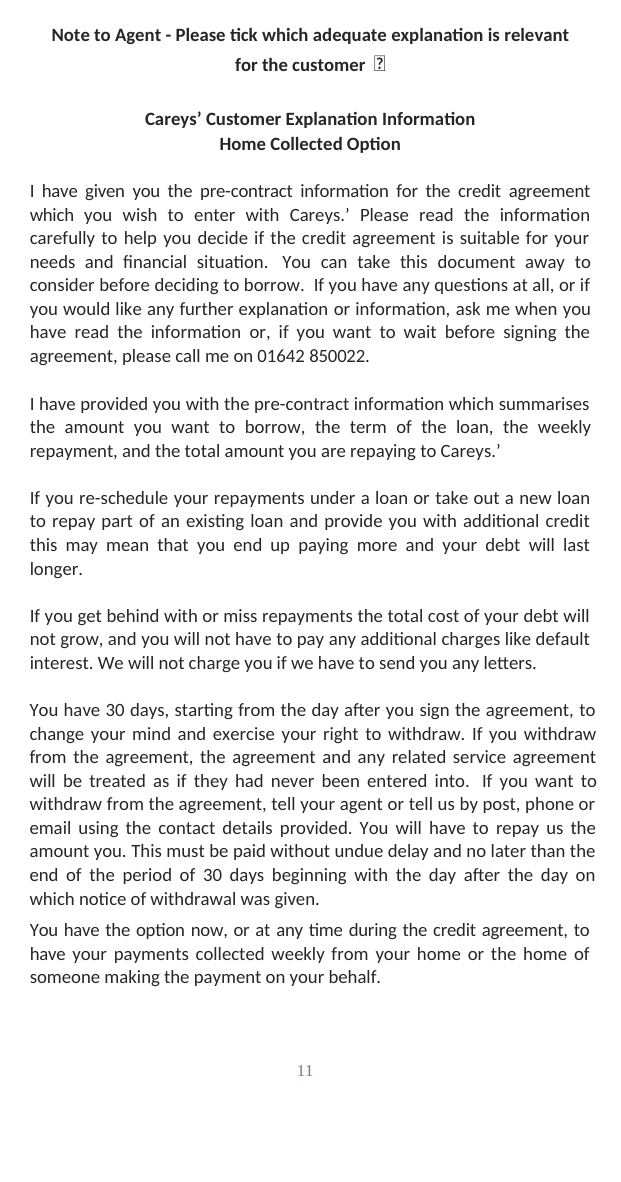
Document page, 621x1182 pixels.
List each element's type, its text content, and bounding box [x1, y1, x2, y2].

text If you re-schedule your repayments under a loan or take out a new loan to repay part of an existing loan and provide you with additional credit this may mean that you end up paying more and your debt will last longer. [29, 486, 591, 579]
text Careys’ Customer Explanation Information Home Collected Option [135, 108, 485, 154]
text You have 30 days, starting from the day after you sign the agreement, to change your mind and exercise your right to withdraw. If you withdraw from the agreement, the agreement and any related service agreement will be treated as if they had never been entered into. If you want to withdraw from the agreement, tell your agent or tell us by post, phone or email using the contact details provided. You will have to repay us the amount you. This must be paid without undue delay and no later than the end of the period of 30 days beginning with the day after the day on which notice of withdrawal was given. [29, 698, 597, 909]
text I have provided you with the pre-contract information which summarises the amount you want to borrow, the term of the loan, the weekly repayment, and the total amount you are repaying to Careys.’ [29, 392, 591, 462]
text You have the option now, or at any time during the credit agreement, to have your payments collected weekly from your home or the home of someone making the payment on your behalf. [29, 919, 591, 989]
subtitle Note to Agent - Please tick which adequate explanation is relevant for the customer  [47, 23, 573, 77]
text If you get behind with or miss repayments the total cost of your debt will not grow, and you will not have to pay any additional charges like default interest. We will not charge you if we have to send you any letters. [29, 604, 591, 674]
text I have given you the pre-contract information for the credit agreement which you wish to enter with Careys.’ Please read the information carefully to help you decide if the credit agreement is suitable for your needs and financial situation. You can take this document away to consider before deciding to borrow. If you have any questions at all, or if you would like any further explanation or information, ask me when you have read the information or, if you want to wait before signing the agreement, please call me on 01642 850022. [29, 179, 591, 367]
